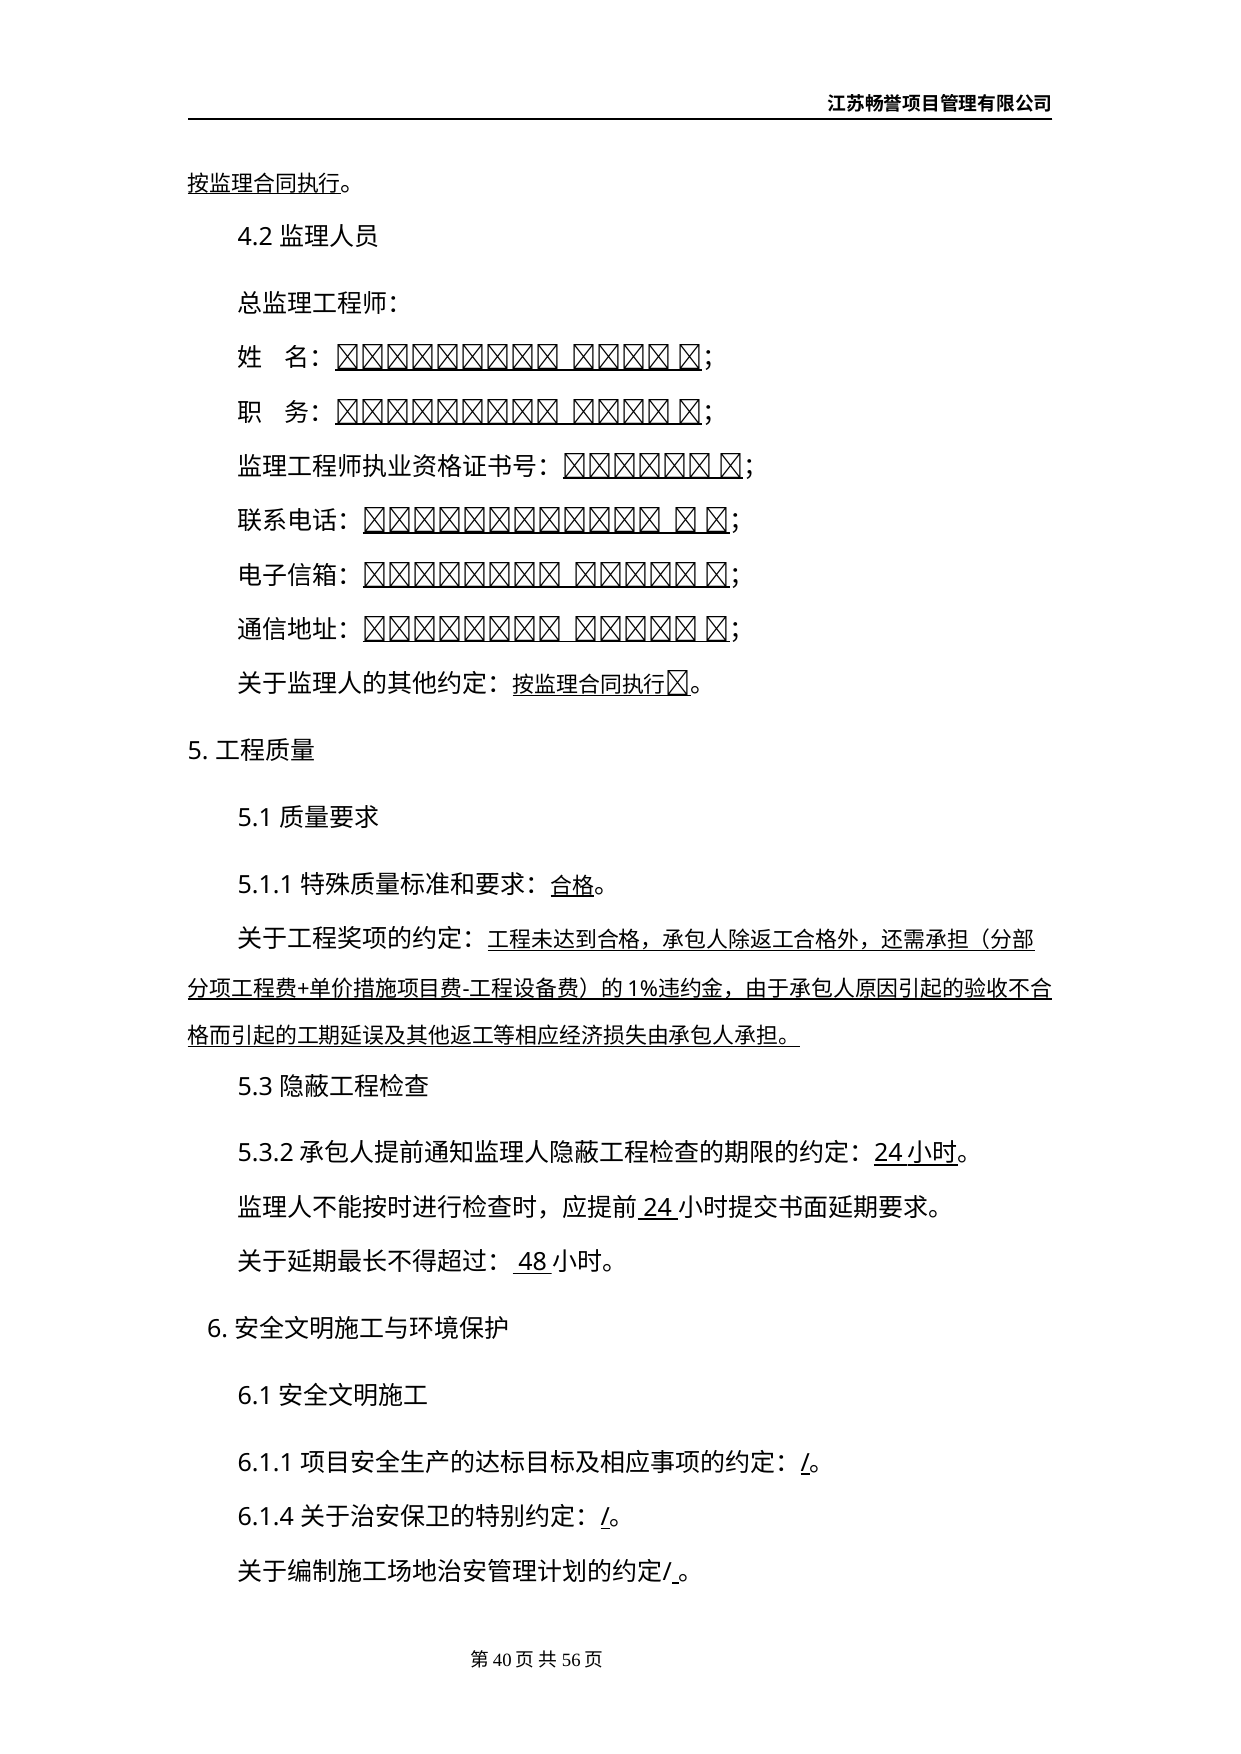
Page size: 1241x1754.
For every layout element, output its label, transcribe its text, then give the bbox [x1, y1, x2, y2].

text 通信地址：  ； [187, 609, 1052, 646]
text 5.1 质量要求 [187, 798, 1052, 834]
text 姓 名：  ； [187, 338, 1052, 374]
text 5.3.2承包人提前通知监理人隐蔽工程检查的期限的约定：24小时。 [187, 1133, 1052, 1169]
text 5.3 隐蔽工程检查 [187, 1066, 1052, 1102]
text 监理人不能按时进行检查时，应提前 24 小时提交书面延期要求。 [187, 1187, 1052, 1223]
text 监理工程师执业资格证书号： ； [187, 446, 1052, 483]
text 5.1.1 特殊质量标准和要求：合格。 [187, 864, 1052, 901]
text 6.1.1 项目安全生产的达标目标及相应事项的约定：/。 [187, 1442, 1052, 1478]
text 关于监理人的其他约定：按监理合同执行。 [187, 664, 1052, 700]
text 关于工程奖项的约定：工程未达到合格，承包人除返工合格外，还需承担（分部分项工程费+单价措施项目费-工程设备费）的1%违约金，由于承包人原因引起的验收不合格而引起的工期延误及其他返工等相应经济损失由承包人承担。 [187, 919, 1052, 998]
text 电子信箱：  ； [187, 555, 1052, 591]
text 总监理工程师： [187, 283, 1052, 319]
text 4.2 监理人员 [187, 216, 1052, 253]
text 联系电话：  ； [187, 501, 1052, 537]
text 6.1安全文明施工 [187, 1375, 1052, 1412]
text 关于延期最长不得超过： 48小时。 [187, 1242, 1052, 1278]
text 6.1.4 关于治安保卫的特别约定：/。 [187, 1497, 1052, 1533]
text 关于工程奖项的约定：工程未达到合格，承包人除返工合格外，还需承担（分部分项工程费+单价措施项目费-工程设备费）的1%违约金，由于承包人原因引起的验收不合格而引起的工期延误及其他返工等相应经济损失由承包人承担。 [187, 999, 1052, 1050]
text 职 务：  ； [187, 392, 1052, 428]
text 关于编制施工场地治安管理计划的约定/ 。 [187, 1551, 1052, 1587]
subtitle 6. 安全文明施工与环境保护 [187, 1308, 1052, 1345]
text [187, 162, 1052, 198]
subtitle 5. 工程质量 [187, 731, 1052, 767]
